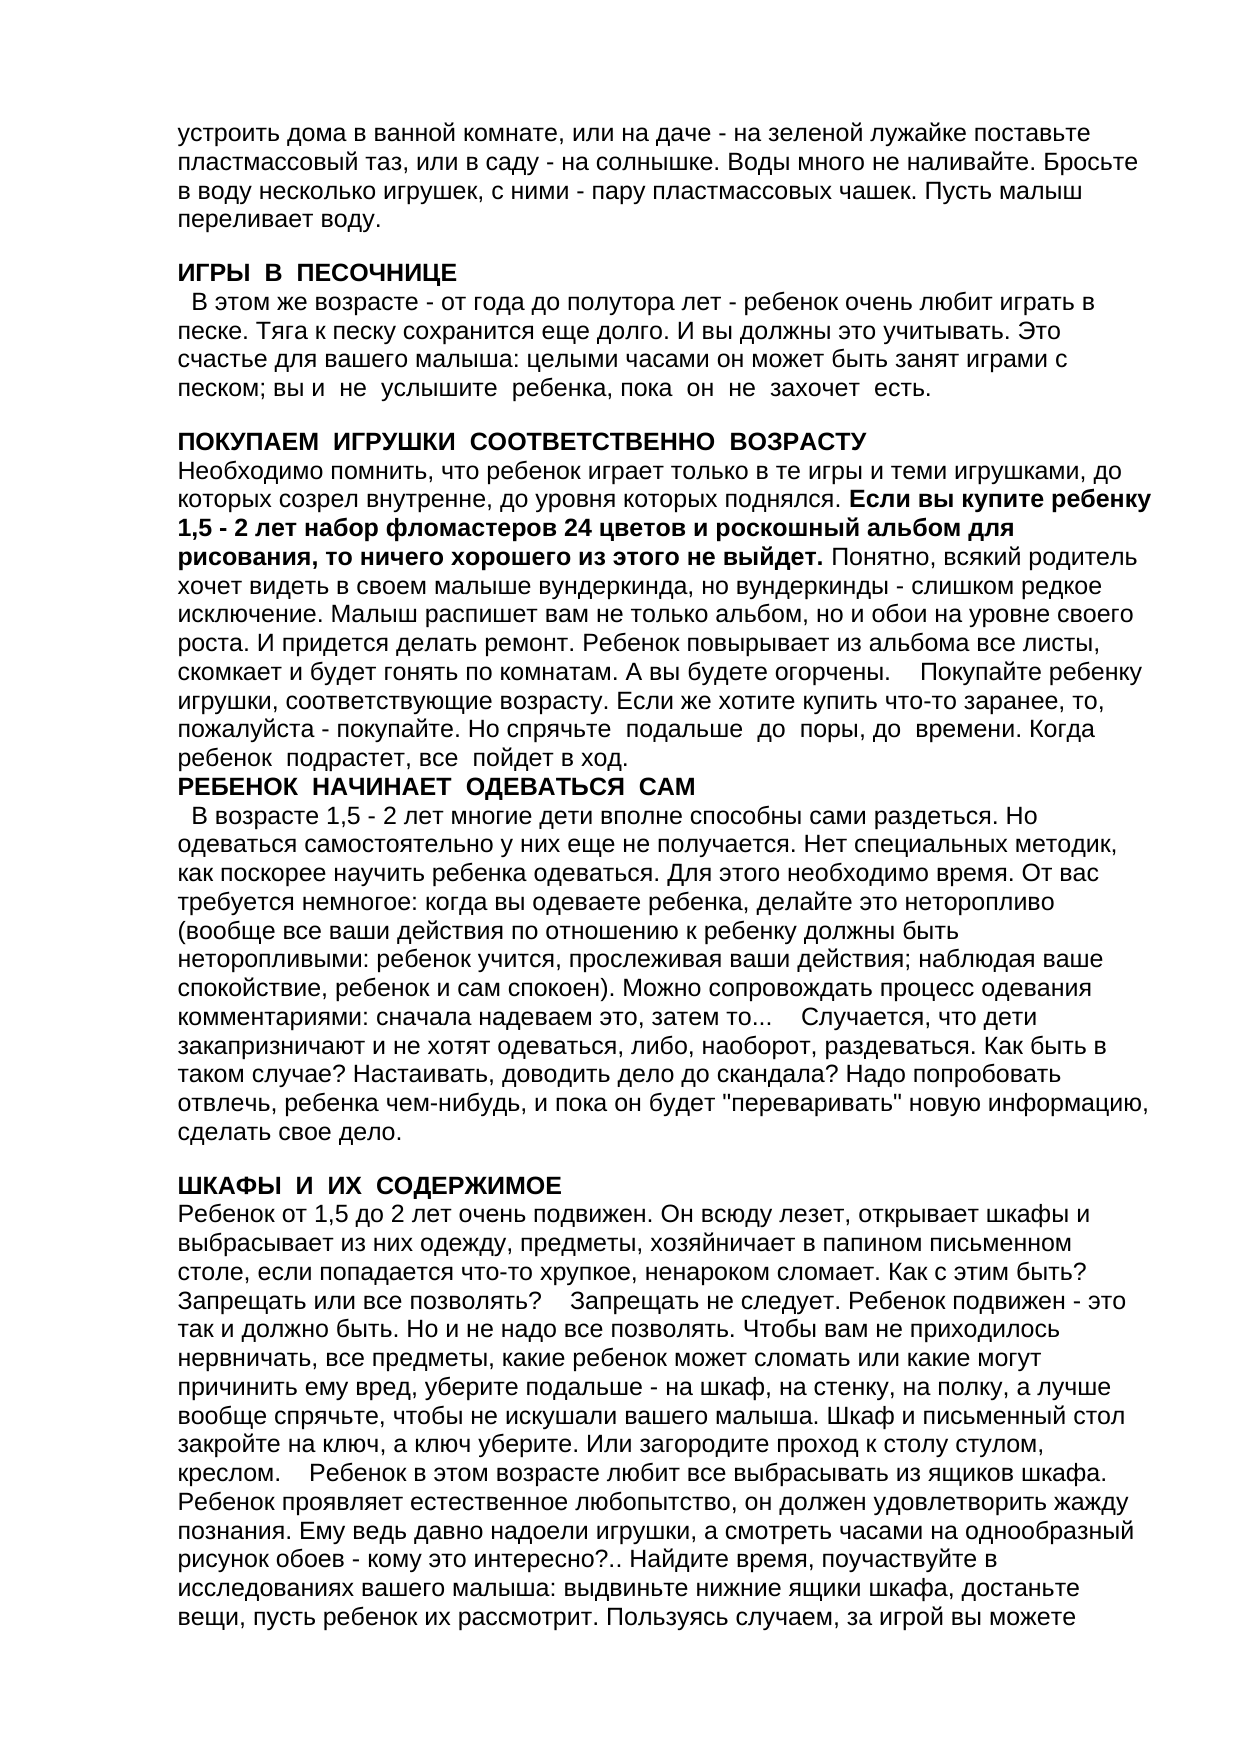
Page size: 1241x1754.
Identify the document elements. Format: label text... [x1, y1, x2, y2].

text Необходимо помнить, что ребенок играет только в те игры и теми игрушками, до которых созрел внутренне, до уровня которых поднялся. Если вы купите ребенку 1,5 - 2 лет набор фломастеров 24 цветов и роскошный альбом для рисования, то ничего хорошего из этого не выйдет. Понятно, всякий родитель хочет видеть в своем малыше вундеркинда, но вундеркинды - слишком редкое исключение. Малыш распишет вам не только альбом, но и обои на уровне своего роста. И придется делать ремонт. Ребенок повырывает из альбома все листы, скомкает и будет гонять по комнатам. А вы будете огорчены. Покупайте ребенку игрушки, соответствующие возрасту. Если же хотите купить что-то заранее, то, пожалуйста - покупайте. Но спрячьте подальше до поры, до времени. Когда ребенок подрастет, все пойдет в ход. [177, 456, 1152, 772]
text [177, 1199, 1152, 1631]
text ИГРЫ В ПЕСОЧНИЦЕ [177, 258, 1152, 287]
text ПОКУПАЕМ ИГРУШКИ СООТВЕТСТВЕННО ВОЗРАСТУ [177, 427, 1152, 456]
text В возрасте 1,5 - 2 лет многие дети вполне способны сами раздеться. Но одеваться самостоятельно у них еще не получается. Нет специальных методик, как поскорее научить ребенка одеваться. Для этого необходимо время. От вас требуется немногое: когда вы одеваете ребенка, делайте это неторопливо (вообще все ваши действия по отношению к ребенку должны быть неторопливыми: ребенок учится, прослеживая ваши действия; наблюдая ваше спокойствие, ребенок и сам спокоен). Можно сопровождать процесс одевания комментариями: сначала надеваем это, затем то... Случается, что дети закапризничают и не хотят одеваться, либо, наоборот, раздеваться. Как быть в таком случае? Настаивать, доводить дело до скандала? Надо попробовать отвлечь, ребенка чем-нибудь, и пока он будет "переваривать" новую информацию, сделать свое дело. [177, 801, 1152, 1146]
text В этом же возрасте - от года до полутора лет - ребенок очень любит играть в песке. Тяга к песку сохранится еще долго. И вы должны это учитывать. Это счастье для вашего малыша: целыми часами он может быть занят играми с песком; вы и не услышите ребенка, пока он не захочет есть. [177, 287, 1152, 402]
text ШКАФЫ И ИХ СОДЕРЖИМОЕ [177, 1171, 1152, 1199]
text РЕБЕНОК НАЧИНАЕТ ОДЕВАТЬСЯ САМ [177, 772, 1152, 801]
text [177, 118, 1152, 233]
